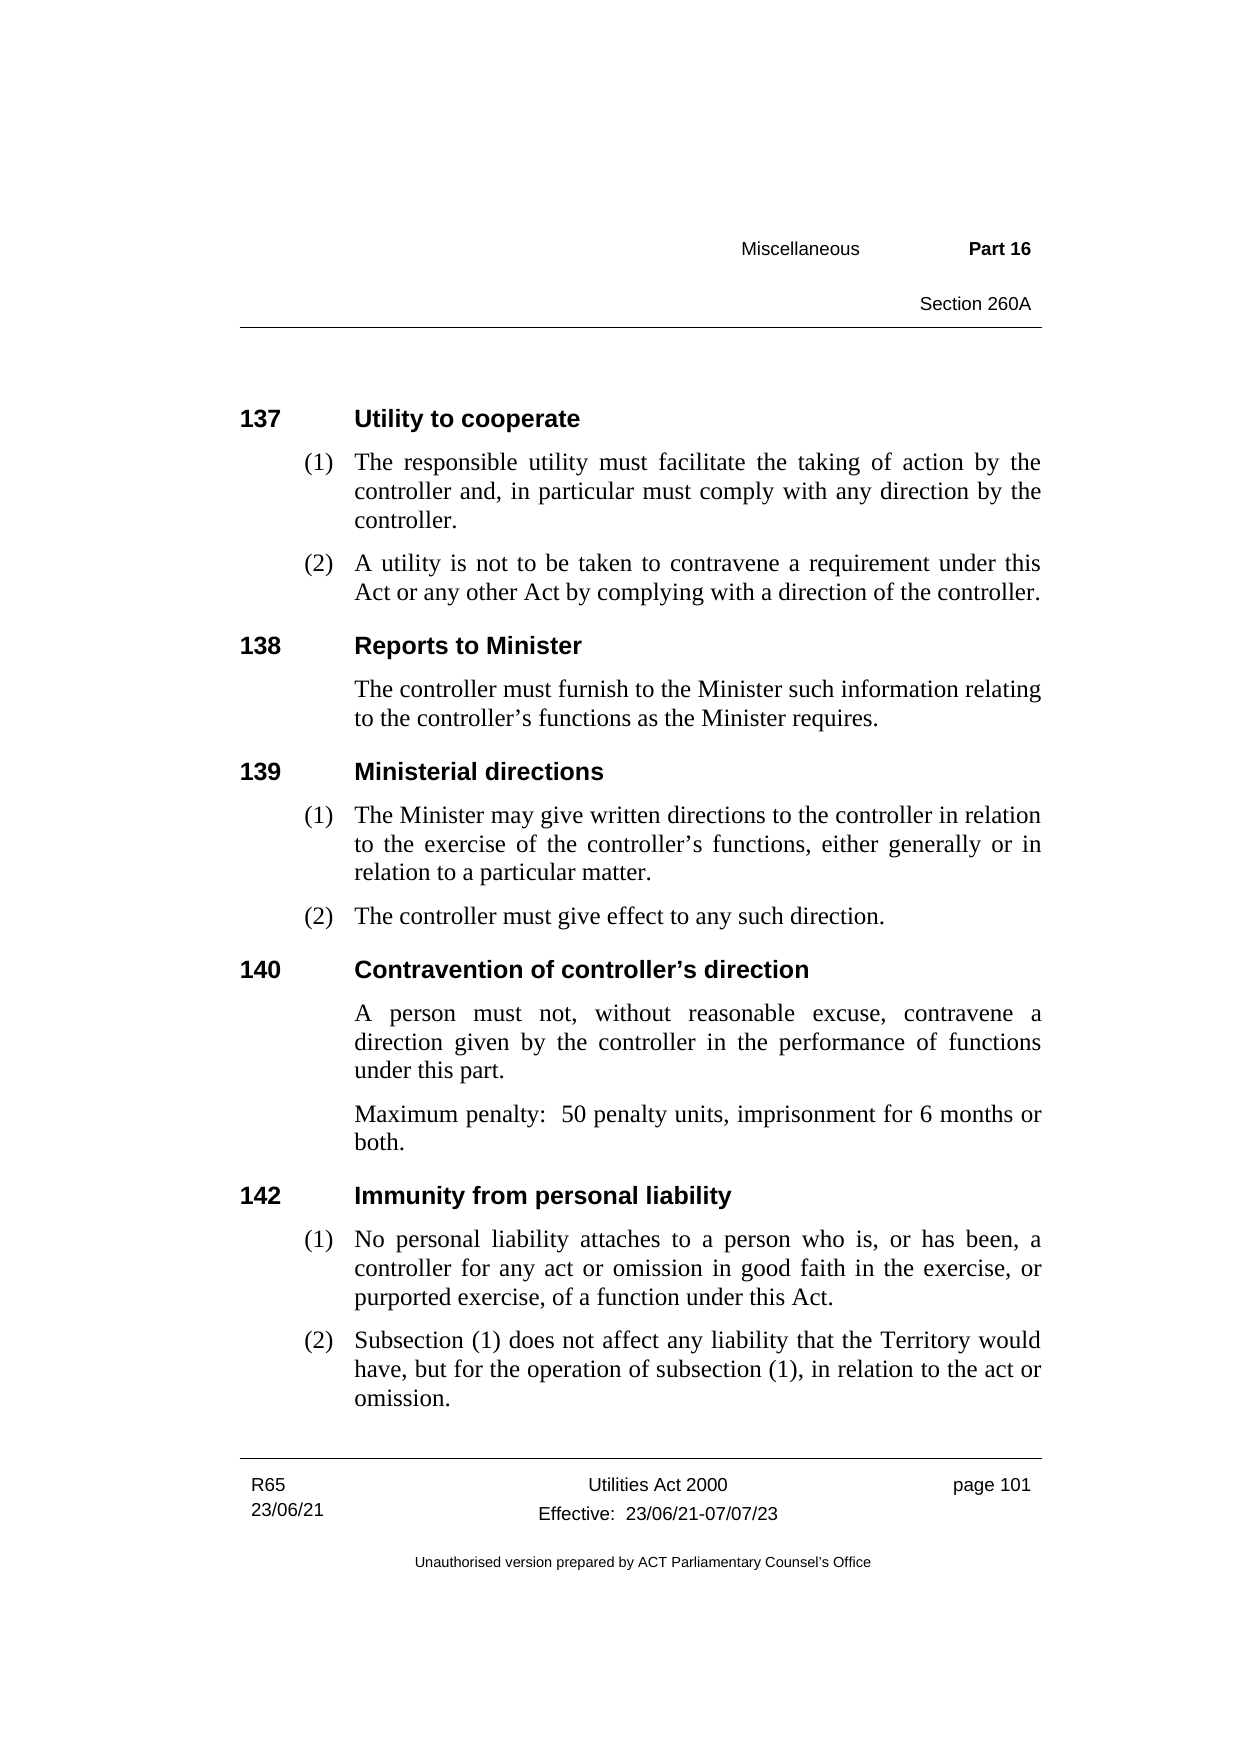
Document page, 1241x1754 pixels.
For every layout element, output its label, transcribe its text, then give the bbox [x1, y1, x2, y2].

text (2) The controller must give effect to any such direction. [239, 901, 1042, 929]
text 139 Ministerial directions [239, 757, 1042, 785]
text The controller must furnish to the Minister such information relating to the controller’s functions as the Minister requires. [354, 674, 1042, 732]
text 138 Reports to Minister [239, 631, 1042, 659]
text (2) A utility is not to be taken to contravene a requirement under this Act or any other Act by complying with a direction of the controller. [239, 548, 1042, 606]
text A person must not, without reasonable excuse, contravene a direction given by the controller in the performance of functions under this part. [354, 998, 1042, 1084]
text (1) The Minister may give written directions to the controller in relation to the exercise of the controller’s functions, either generally or in relation to a particular matter. [239, 800, 1042, 886]
text Maximum penalty: 50 penalty units, imprisonment for 6 months or both. [354, 1099, 1042, 1156]
text (2) Subsection (1) does not affect any liability that the Territory would have, but for the operation of subsection (1), in relation to the act or omission. [239, 1325, 1042, 1412]
text 137 Utility to cooperate [239, 404, 1042, 433]
text 142 Immunity from personal liability [239, 1181, 1042, 1210]
text (1) No personal liability attaches to a person who is, or has been, a controller for any act or omission in good faith in the exercise, or purported exercise, of a function under this Act. [239, 1224, 1042, 1311]
text 140 Contravention of controller’s direction [239, 954, 1042, 983]
text (1) The responsible utility must facilitate the taking of action by the controller and, in particular must comply with any direction by the controller. [239, 447, 1042, 534]
